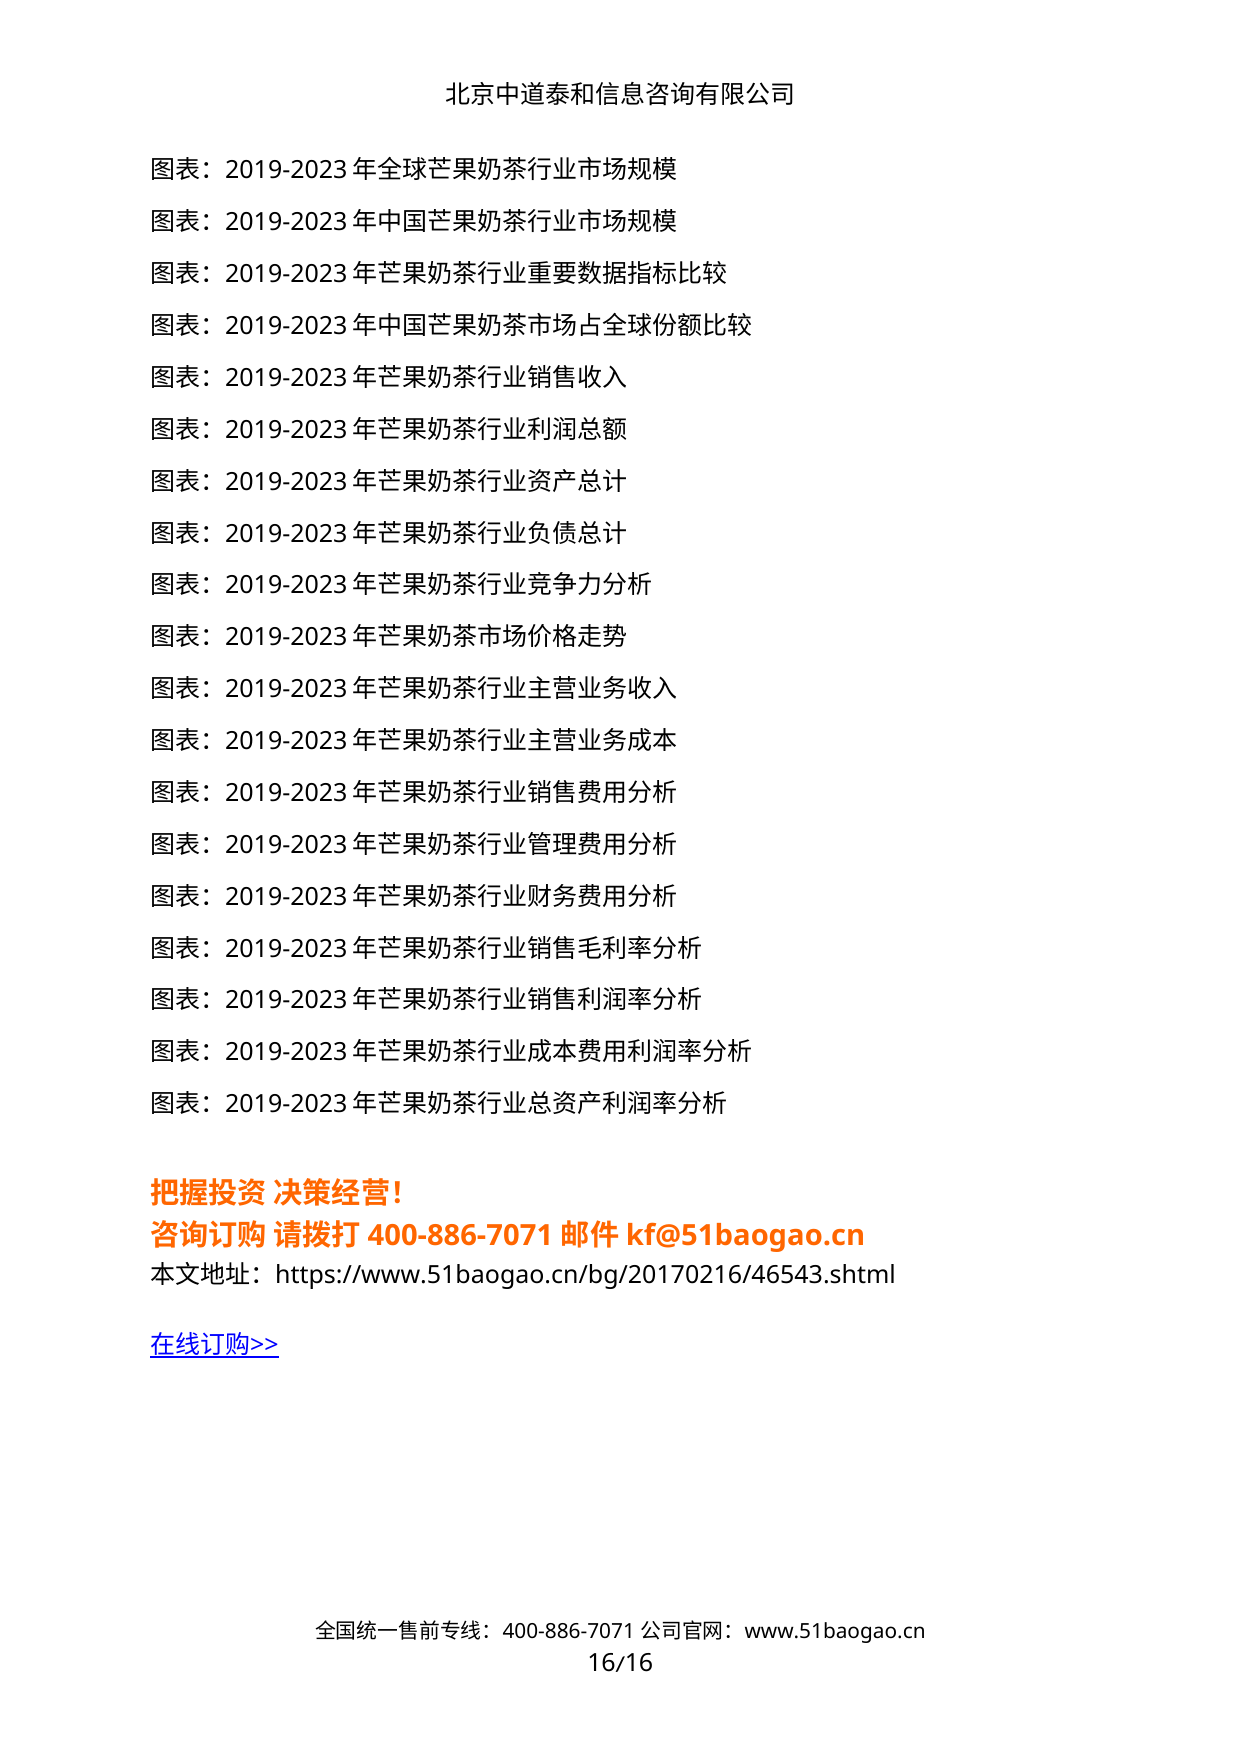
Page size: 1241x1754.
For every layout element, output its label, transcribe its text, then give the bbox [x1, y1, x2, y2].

text 图表：2019-2023年芒果奶茶行业资产总计 [150, 461, 1090, 497]
text 图表：2019-2023年芒果奶茶行业财务费用分析 [150, 876, 1090, 912]
text 图表：2019-2023年芒果奶茶行业总资产利润率分析 [150, 1084, 1090, 1120]
text 图表：2019-2023年芒果奶茶行业负债总计 [150, 513, 1090, 549]
text 图表：2019-2023年芒果奶茶行业主营业务收入 [150, 669, 1090, 705]
text 图表：2019-2023年中国芒果奶茶行业市场规模 [150, 202, 1090, 238]
text 图表：2019-2023年芒果奶茶行业竞争力分析 [150, 565, 1090, 601]
text 图表：2019-2023年芒果奶茶市场价格走势 [150, 617, 1090, 653]
text 图表：2019-2023年中国芒果奶茶市场占全球份额比较 [150, 306, 1090, 342]
text 图表：2019-2023年芒果奶茶行业销售利润率分析 [150, 980, 1090, 1016]
text 图表：2019-2023年芒果奶茶行业利润总额 [150, 409, 1090, 446]
text 把握投资 决策经营！咨询订购 请拨打 400-886-7071 邮件 kf@51baogao.cn本文地址：https://www.51baogao.cn/bg/20170216/46543.shtml [150, 1136, 1090, 1291]
text 图表：2019-2023年全球芒果奶茶行业市场规模 [150, 150, 1090, 186]
text 图表：2019-2023年芒果奶茶行业主营业务成本 [150, 721, 1090, 757]
text 图表：2019-2023年芒果奶茶行业管理费用分析 [150, 824, 1090, 861]
text 图表：2019-2023年芒果奶茶行业成本费用利润率分析 [150, 1032, 1090, 1068]
text 图表：2019-2023年芒果奶茶行业销售收入 [150, 357, 1090, 394]
text 在线订购>> [150, 1291, 1090, 1361]
text 图表：2019-2023年芒果奶茶行业重要数据指标比较 [150, 254, 1090, 290]
text 图表：2019-2023年芒果奶茶行业销售费用分析 [150, 772, 1090, 809]
text 图表：2019-2023年芒果奶茶行业销售毛利率分析 [150, 928, 1090, 964]
